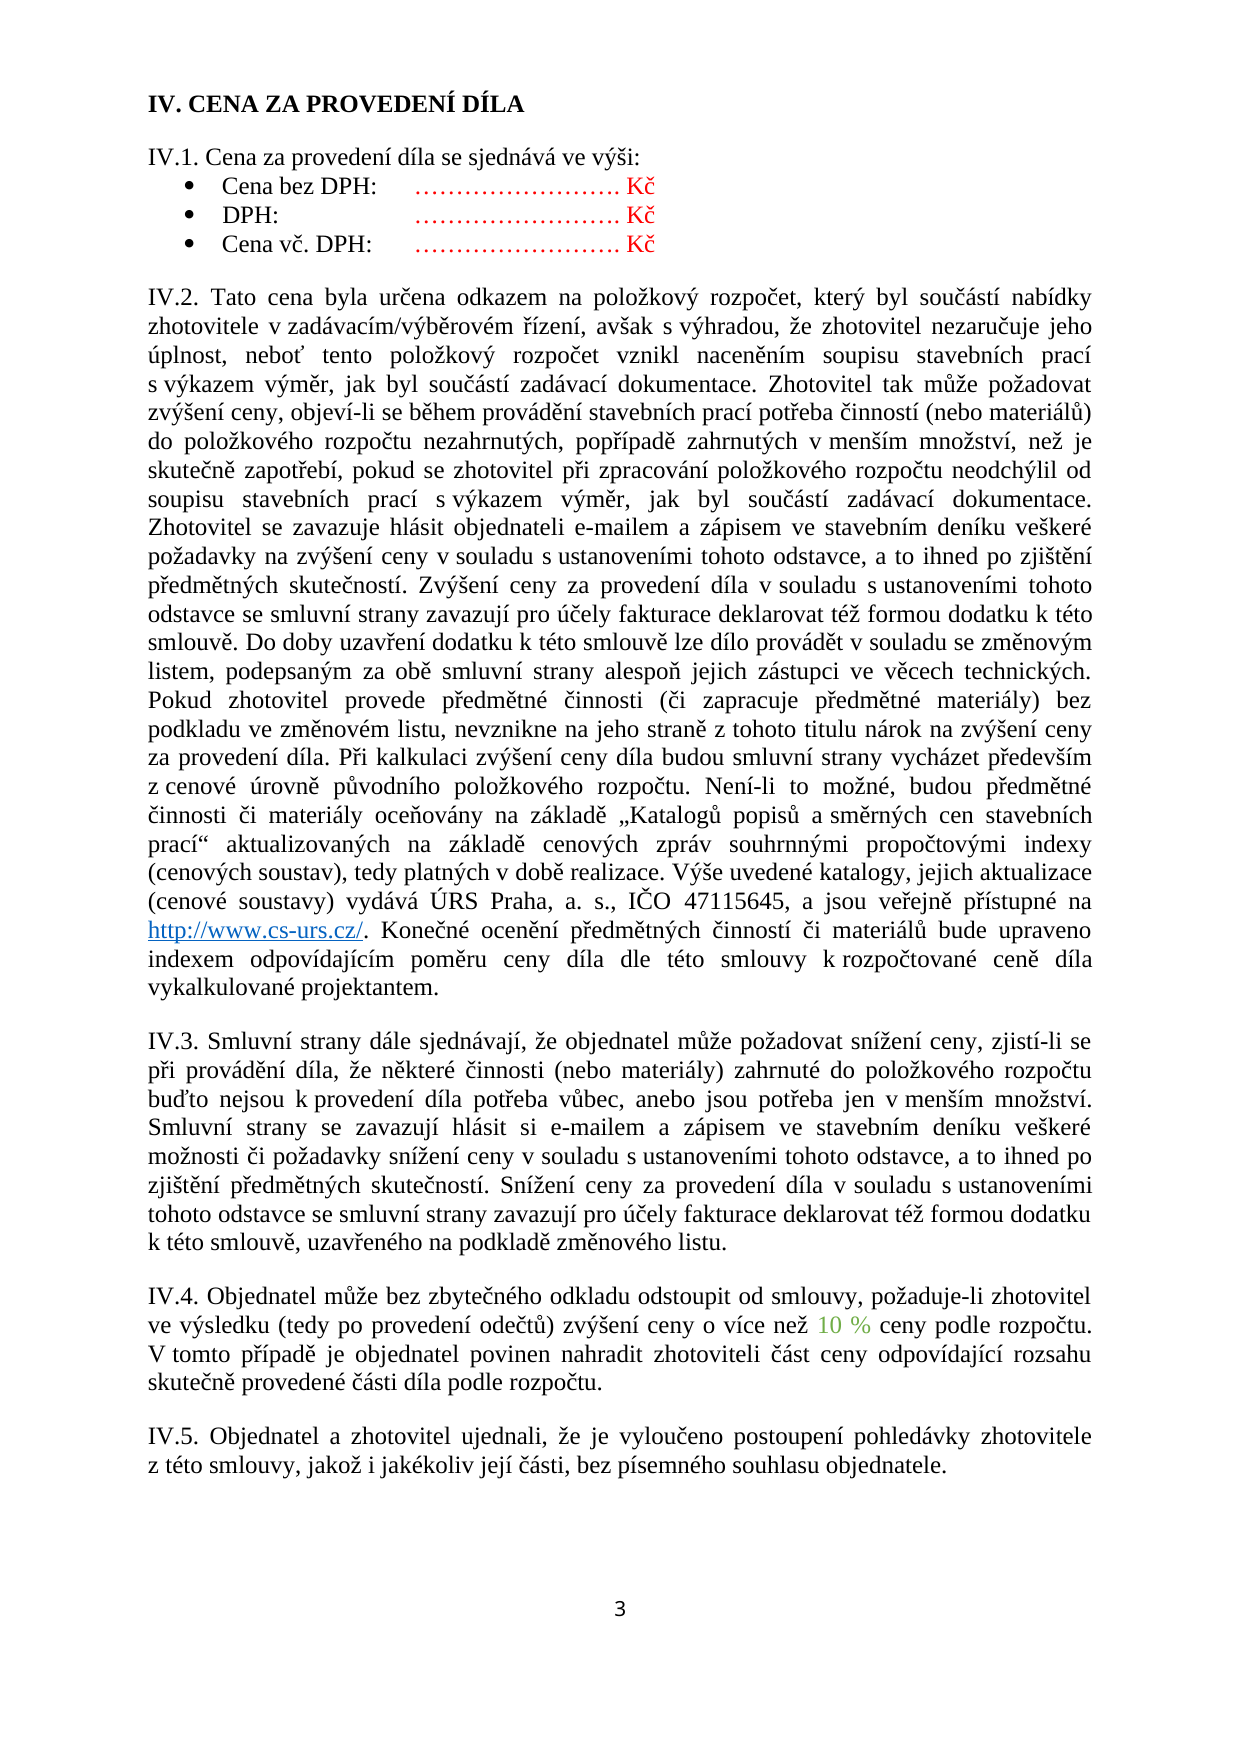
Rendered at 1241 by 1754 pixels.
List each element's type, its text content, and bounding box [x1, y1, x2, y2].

text IV. CENA ZA PROVEDENÍ DÍLA [148, 89, 1092, 117]
text IV.3. Smluvní strany dále sjednávají, že objednatel může požadovat snížení ceny, zjistí-li se při provádění díla, že některé činnosti (nebo materiály) zahrnuté do položkového rozpočtu buďto nejsou k provedení díla potřeba vůbec, anebo jsou potřeba jen v menším množství. Smluvní strany se zavazují hlásit si e-mailem a zápisem ve stavebním deníku veškeré možnosti či požadavky snížení ceny v souladu s ustanoveními tohoto odstavce, a to ihned po zjištění předmětných skutečností. Snížení ceny za provedení díla v souladu s ustanoveními tohoto odstavce se smluvní strany zavazují pro účely fakturace deklarovat též formou dodatku k této smlouvě, uzavřeného na podkladě změnového listu. [148, 1026, 1092, 1256]
text IV.1. Cena za provedení díla se sjednává ve výši: [148, 142, 1092, 171]
list Cena vč. DPH: ……………………. Kč [185, 229, 1092, 257]
text IV.2. Tato cena byla určena odkazem na položkový rozpočet, který byl součástí nabídky zhotovitele v zadávacím/výběrovém řízení, avšak s výhradou, že zhotovitel nezaručuje jeho úplnost, neboť tento položkový rozpočet vznikl naceněním soupisu stavebních prací s výkazem výměr, jak byl součástí zadávací dokumentace. Zhotovitel tak může požadovat zvýšení ceny, objeví-li se během provádění stavebních prací potřeba činností (nebo materiálů) do položkového rozpočtu nezahrnutých, popřípadě zahrnutých v menším množství, než je skutečně zapotřebí, pokud se zhotovitel při zpracování položkového rozpočtu neodchýlil od soupisu stavebních prací s výkazem výměr, jak byl součástí zadávací dokumentace. Zhotovitel se zavazuje hlásit objednateli e-mailem a zápisem ve stavebním deníku veškeré požadavky na zvýšení ceny v souladu s ustanoveními tohoto odstavce, a to ihned po zjištění předmětných skutečností. Zvýšení ceny za provedení díla v souladu s ustanoveními tohoto odstavce se smluvní strany zavazují pro účely fakturace deklarovat též formou dodatku k této smlouvě. Do doby uzavření dodatku k této smlouvě lze dílo provádět v souladu se změnovým listem, podepsaným za obě smluvní strany alespoň jejich zástupci ve věcech technických. Pokud zhotovitel provede předmětné činnosti (či zapracuje předmětné materiály) bez podkladu ve změnovém listu, nevznikne na jeho straně z tohoto titulu nárok na zvýšení ceny za provedení díla. Při kalkulaci zvýšení ceny díla budou smluvní strany vycházet především z cenové úrovně původního položkového rozpočtu. Není-li to možné, budou předmětné činnosti či materiály oceňovány na základě „Katalogů popisů a směrných cen stavebních prací“ aktualizovaných na základě cenových zpráv souhrnnými propočtovými indexy (cenových soustav), tedy platných v době realizace. Výše uvedené katalogy, jejich aktualizace (cenové soustavy) vydává ÚRS Praha, a. s., IČO jsou veřejně přístupné na http://www.cs-urs.cz/. Konečné ocenění předmětných činností či materiálů bude upraveno indexem odpovídajícím poměru ceny díla dle této smlouvy k rozpočtované ceně díla vykalkulované projektantem. [148, 282, 1092, 1001]
text IV.5. Objednatel a zhotovitel ujednali, že je vyloučeno postoupení pohledávky zhotovitele z této smlouvy, jakož i jakékoliv její části, bez písemného souhlasu objednatele. [148, 1421, 1092, 1479]
list Cena bez DPH: ……………………. Kč [185, 171, 1092, 200]
text IV.4. Objednatel může bez zbytečného odkladu odstoupit od smlouvy, požaduje-li zhotovitel ve výsledku (tedy po provedení odečtů) zvýšení ceny o více než 10 % ceny podle rozpočtu. V tomto případě je objednatel povinen nahradit zhotoviteli část ceny odpovídající rozsahu skutečně provedené části díla podle rozpočtu. [148, 1281, 1092, 1396]
list DPH: ……………………. Kč [185, 200, 1092, 229]
